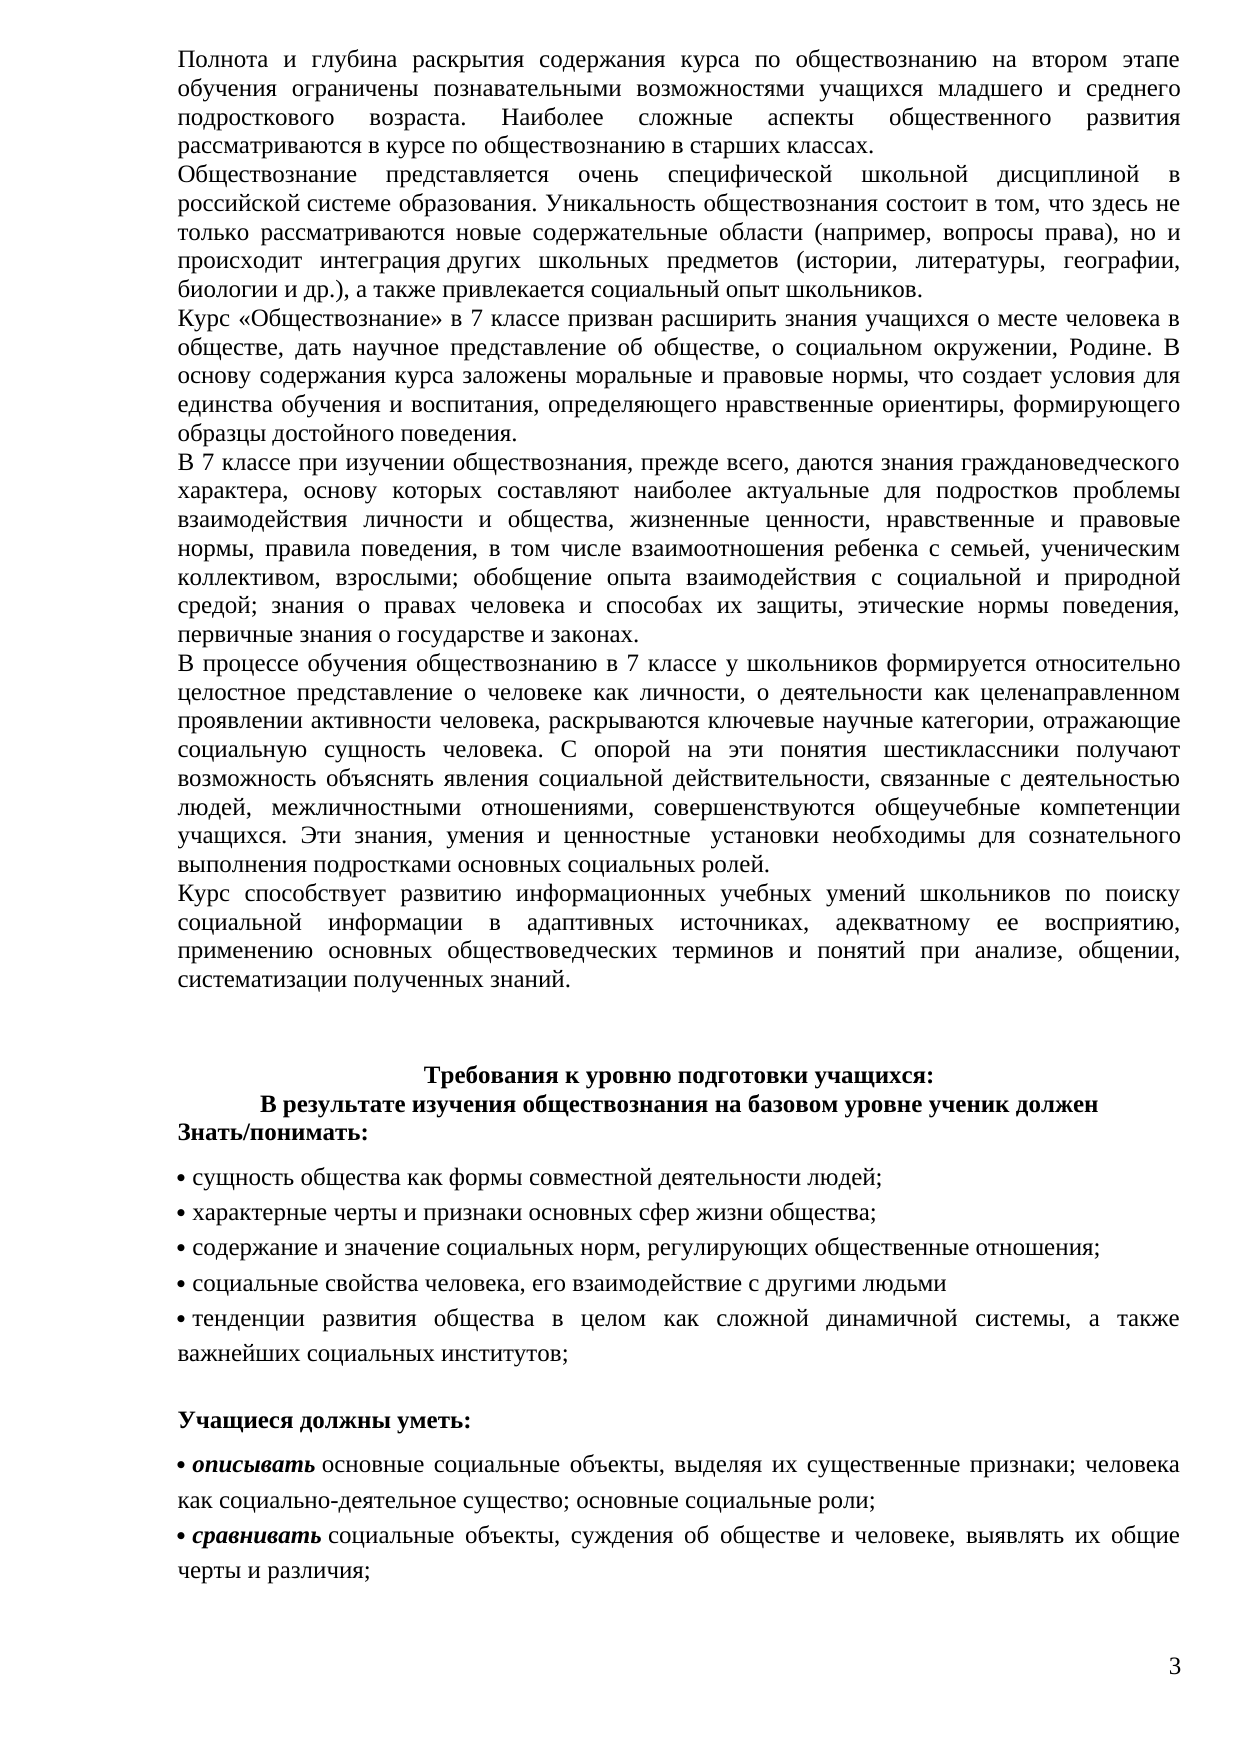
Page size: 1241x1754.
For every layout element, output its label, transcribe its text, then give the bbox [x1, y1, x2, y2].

list описывать основные социальные объекты, выделяя их существенные признаки; человека как социально-деятельное существо; основные социальные роли; [177, 1443, 1181, 1513]
text Обществознание представляется очень специфической школьной дисциплиной в российской системе образования. Уникальность обществознания состоит в том, что здесь не только рассматриваются новые содержательные области (например, вопросы права), но и происходит интеграция других школьных предметов (истории, литературы, географии, биологии и др.), а также привлекается социальный опыт школьников. [177, 159, 1181, 303]
text Учащиеся должны уметь: [177, 1405, 1181, 1434]
list социальные свойства человека, его взаимодействие с другими людьми [177, 1261, 1181, 1296]
text Требования к уровню подготовки учащихся: [177, 1060, 1181, 1089]
list содержание и значение социальных норм, регулирующих общественные отношения; [177, 1226, 1181, 1261]
text Знать/понимать: [177, 1117, 1181, 1146]
text Курс способствует развитию информационных учебных умений школьников по поиску социальной информации в адаптивных источниках, адекватному ее восприятию, применению основных обществоведческих терминов и понятий при анализе, общении, систематизации полученных знаний. [177, 878, 1181, 993]
list сущность общества как формы совместной деятельности людей; [177, 1156, 1181, 1191]
list характерные черты и признаки основных сфер жизни общества; [177, 1191, 1181, 1226]
text В 7 классе при изучении обществознания, прежде всего, даются знания граждановедческого характера, основу которых составляют наиболее актуальные для подростков проблемы взаимодействия личности и общества, жизненные ценности, нравственные и правовые нормы, правила поведения, в том числе взаимоотношения ребенка с семьей, ученическим коллективом, взрослыми; обобщение опыта взаимодействия с социальной и природной средой; знания о правах человека и способах их защиты, этические нормы поведения, первичные знания о государстве и законах. [177, 447, 1181, 648]
list тенденции развития общества в целом как сложной динамичной системы, а также важнейших социальных институтов; [177, 1296, 1181, 1367]
text В результате изучения обществознания на базовом уровне ученик должен [177, 1089, 1181, 1117]
text Полнота и глубина раскрытия содержания курса по обществознанию на втором этапе обучения ограничены познавательными возможностями учащихся младшего и среднего подросткового возраста. Наиболее сложные аспекты общественного развития рассматриваются в курсе по обществознанию в старших классах. [177, 44, 1181, 159]
text В процессе обучения обществознанию в 7 классе у школьников формируется относительно целостное представление о человеке как личности, о деятельности как целенаправленном проявлении активности человека, раскрываются ключевые научные категории, отражающие социальную сущность человека. С опорой на эти понятия шестиклассники получают возможность объяснять явления социальной действительности, связанные с деятельностью людей, межличностными отношениями, совершенствуются общеучебные компетенции учащихся. Эти знания, умения и ценностные установки необходимы для сознательного выполнения подростками основных социальных ролей. [177, 648, 1181, 878]
text Курс «Обществознание» в 7 классе призван расширить знания учащихся о месте человека в обществе, дать научное представление об обществе, о социальном окружении, Родине. В основу содержания курса заложены моральные и правовые нормы, что создает условия для единства обучения и воспитания, определяющего нравственные ориентиры, формирующего образцы достойного поведения. [177, 303, 1181, 447]
list сравнивать социальные объекты, суждения об обществе и человеке, выявлять их общие черты и различия; [177, 1513, 1181, 1584]
